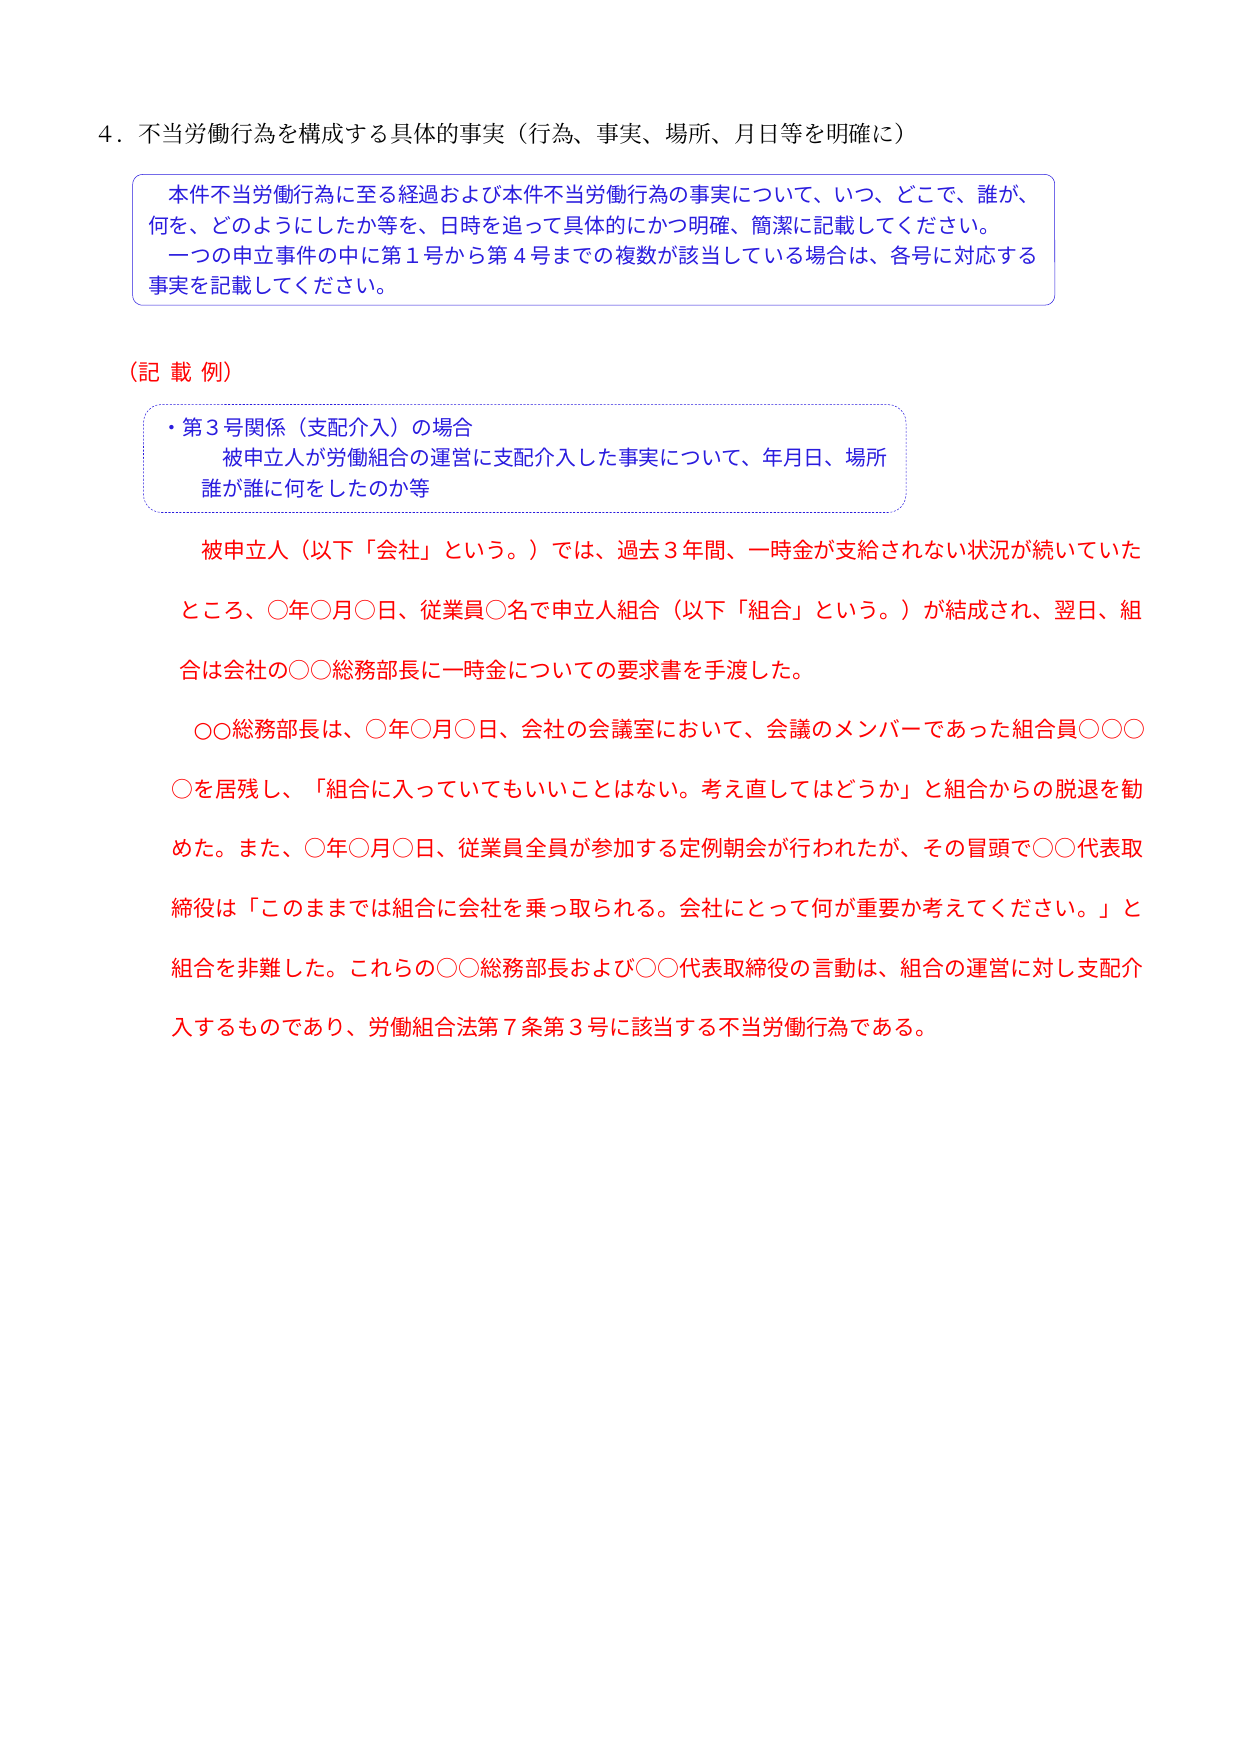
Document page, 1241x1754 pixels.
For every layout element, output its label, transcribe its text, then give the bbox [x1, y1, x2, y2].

text （記 載 例） [94, 341, 1146, 400]
text ４．不当労働行為を構成する具体的事実（行為、事実、場所、月日等を明確に） [94, 102, 1146, 162]
text 被申立人（以下「会社」という。）では、過去３年間、一時金が支給されない状況が続いていたところ、○年○月○日、従業員○名で申立人組合（以下「組合」という。）が結成され、翌日、組合は会社の○○総務部長に一時金についての要求書を手渡した。 [114, 519, 1146, 698]
text ○○総務部長は、○年○月○日、会社の会議室において、会議のメンバーであった組合員○○○○を居残し、「組合に入っていてもいいことはない。考え直してはどうか」と組合からの脱退を勧めた。また、○年○月○日、従業員全員が参加する定例朝会が行われたが、その冒頭で○○代表取締役は「このままでは組合に会社を乗っ取られる。会社にとって何が重要か考えてください。」と組合を非難した。これらの○○総務部長および○○代表取締役の言動は、組合の運営に対し支配介入するものであり、労働組合法第７条第３号に該当する不当労働行為である。 [171, 698, 1146, 1056]
